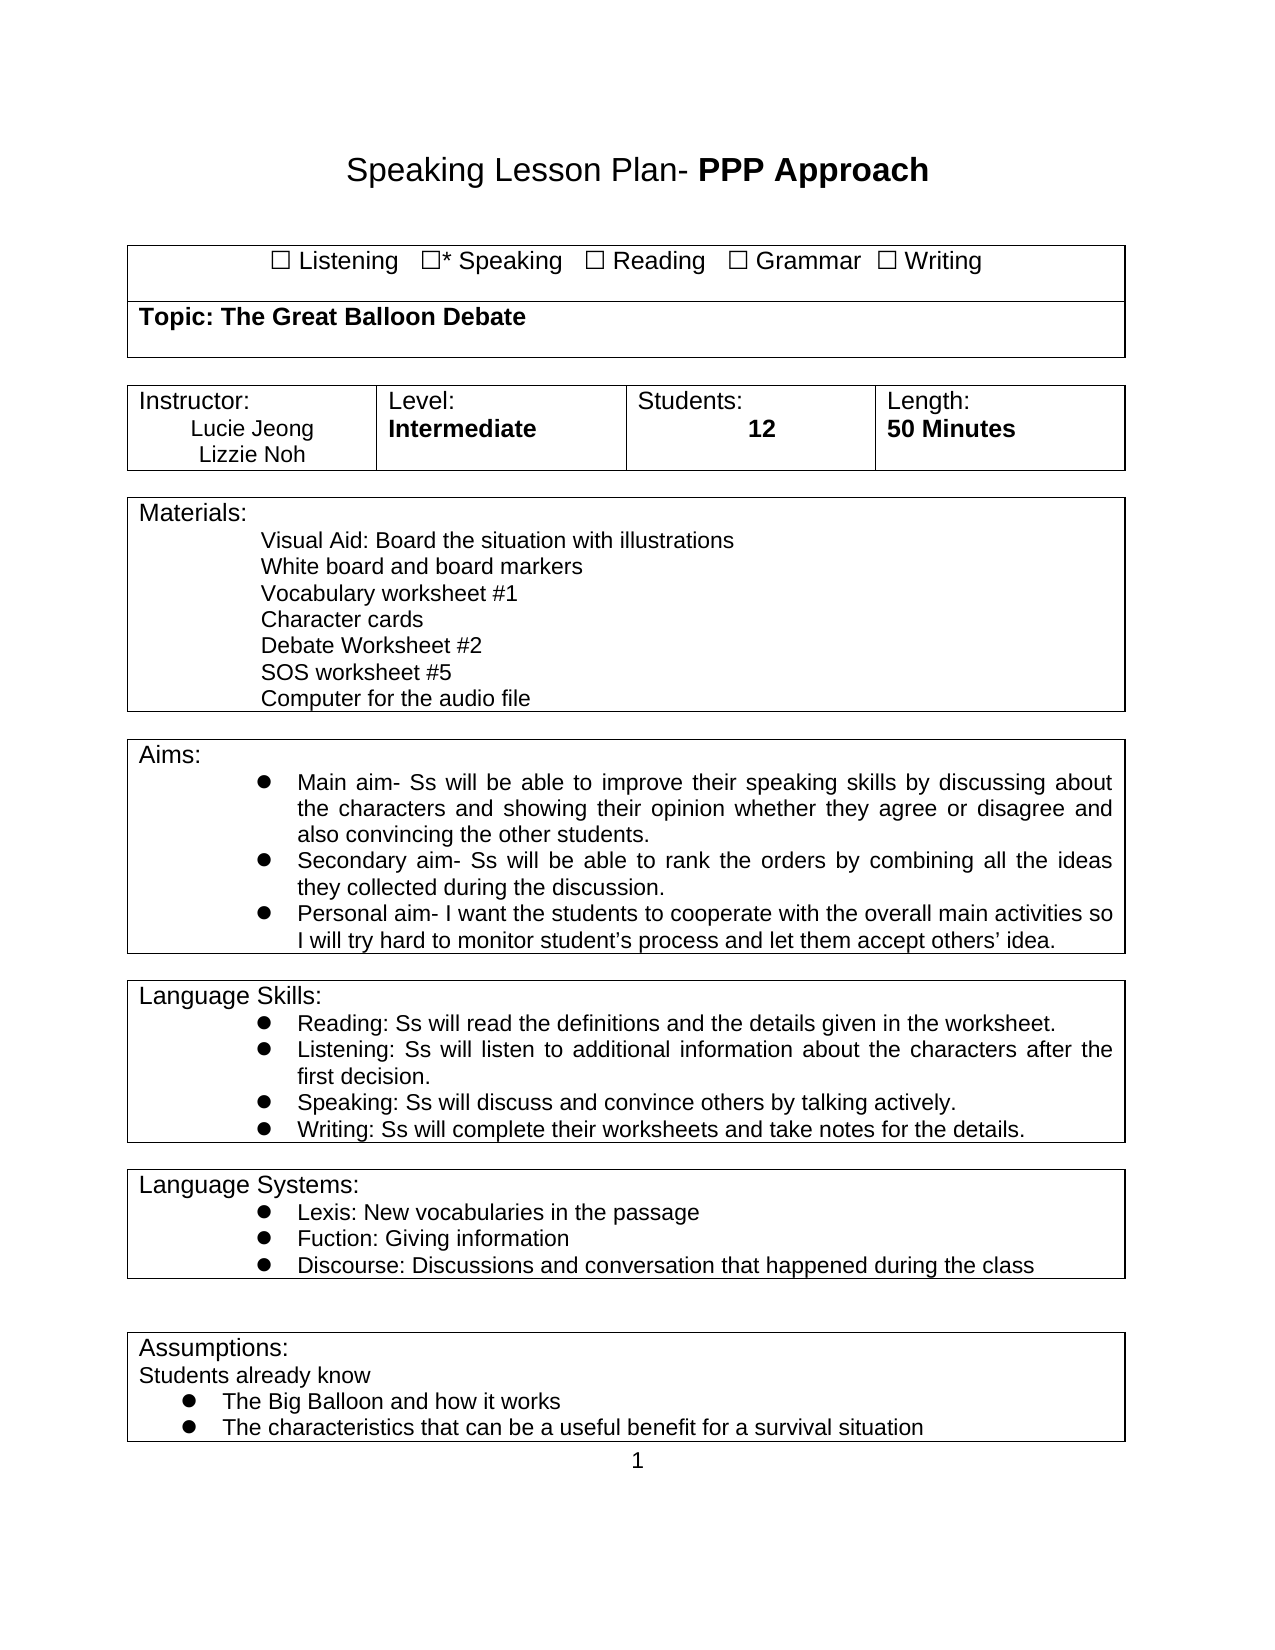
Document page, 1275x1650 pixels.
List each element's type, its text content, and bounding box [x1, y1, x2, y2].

table_header Language Systems: Lexis: New vocabularies in the passage Fuction: Giving information Discourse: Discussions and conversation that happened during the class [128, 1170, 1124, 1278]
table_header Aims: Main aim- Ss will be able to improve their speaking skills by discussing about the characters and showing their opinion whether they agree or disagree and also convincing the other students. Secondary aim- Ss will be able to rank the orders by combining all the ideas they collected during the discussion. Personal aim- I want the students to cooperate with the overall main activities so I will try hard to monitor student’s process and let them accept others’ idea. [128, 740, 1124, 953]
table_header ☐ Listening ☐* Speaking ☐ Reading ☐ Grammar ☐ Writing [128, 246, 1124, 301]
table_header Students: 12 [627, 386, 875, 469]
table_header Materials: Visual Aid: Board the situation with illustrations White board and board markers Vocabulary worksheet #1 Character cards Debate Worksheet #2 SOS worksheet #5 Computer for the audio file [128, 498, 1124, 711]
table_header Length: 50 Minutes [876, 386, 1124, 469]
table_header Assumptions: Students already know The Big Balloon and how it works The characteristics that can be a useful benefit for a survival situation [128, 1333, 1124, 1441]
table_cell Topic: The Great Balloon Debate [128, 302, 1124, 357]
table_header Language Skills: Reading: Ss will read the definitions and the details given in the worksheet. Listening: Ss will listen to additional information about the characters after the first decision. Speaking: Ss will discuss and convince others by talking actively. Writing: Ss will complete their worksheets and take notes for the details. [128, 981, 1124, 1142]
table_header Level: Intermediate [377, 386, 626, 469]
table_header Instructor: Lucie Jeong Lizzie Noh [128, 386, 376, 469]
